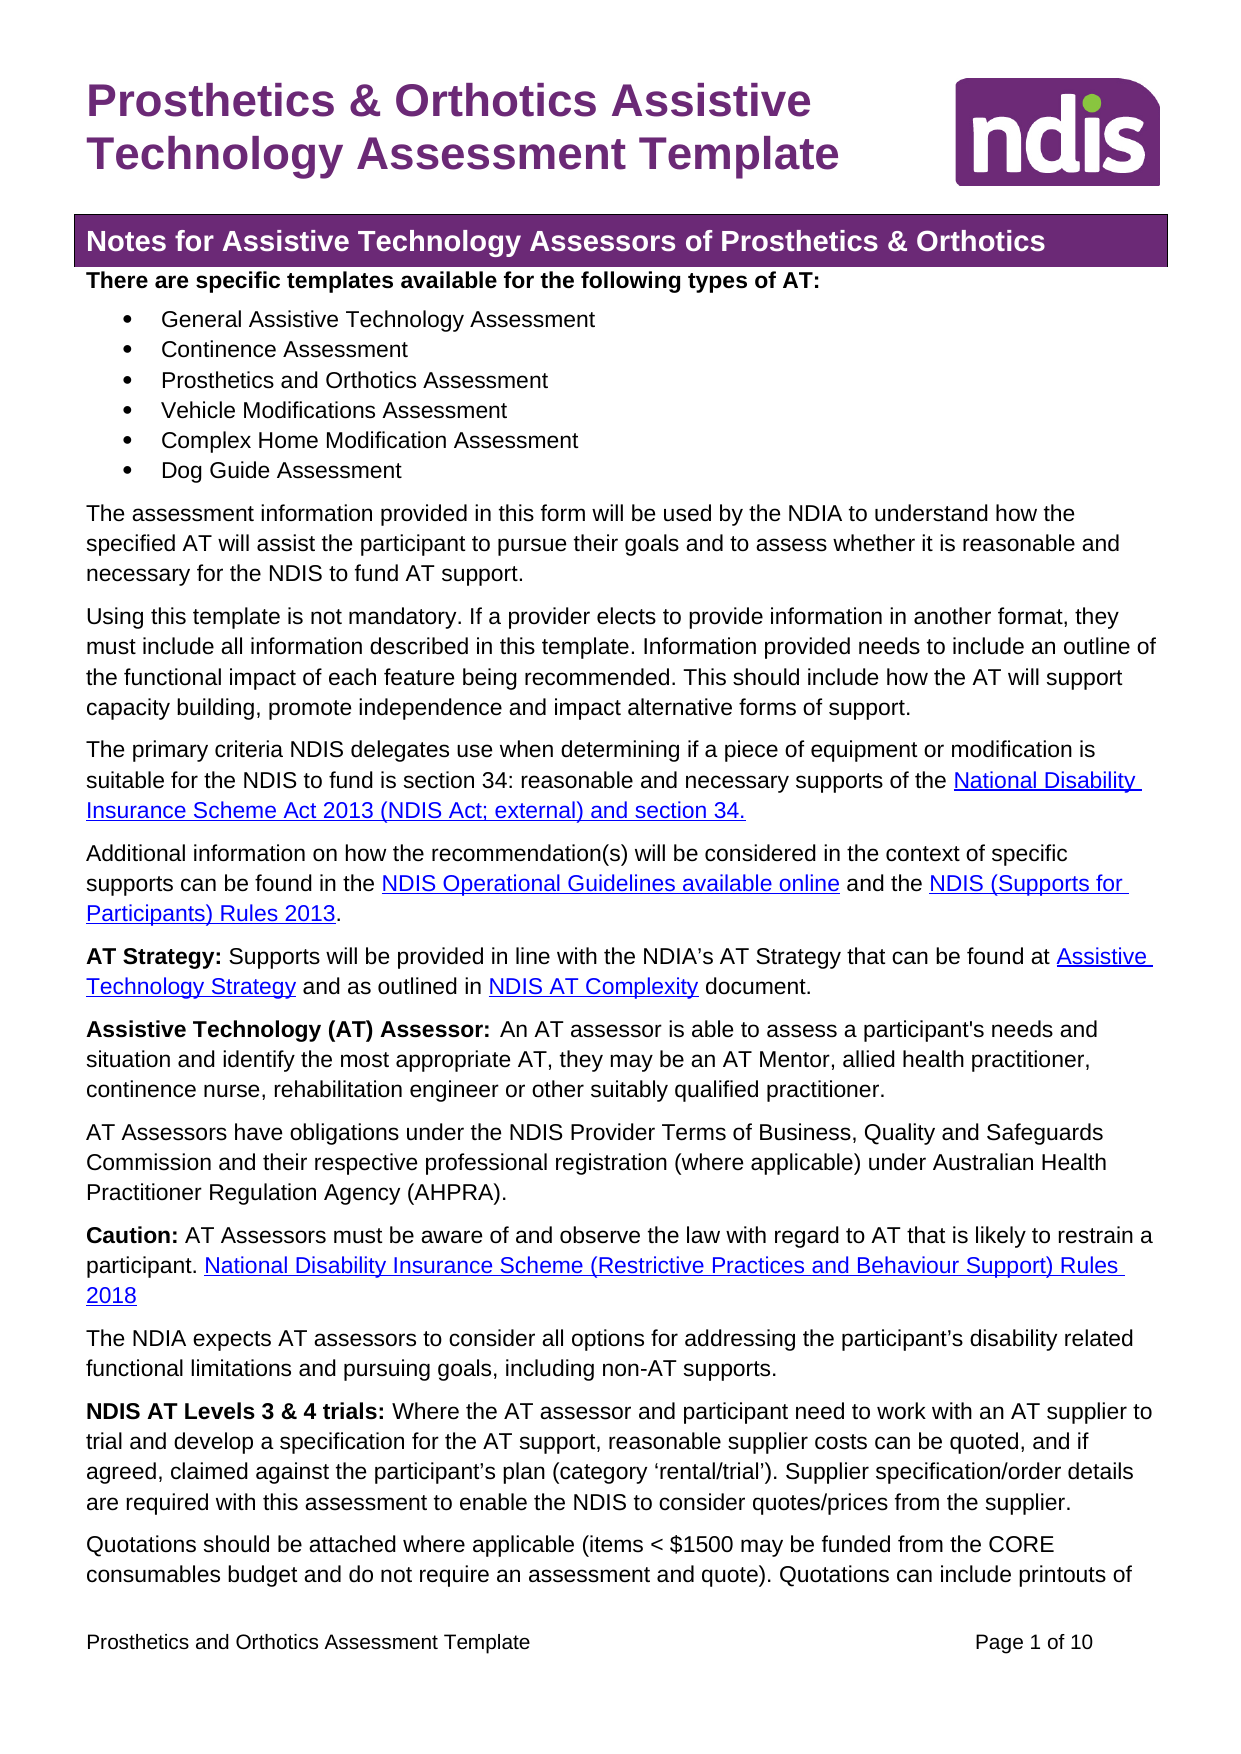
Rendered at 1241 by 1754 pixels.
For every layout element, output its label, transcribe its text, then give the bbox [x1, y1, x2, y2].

picture [953, 78, 1160, 185]
table_header Notes for Assistive Technology Assessors of Prosthetics & Orthotics [75, 215, 1167, 267]
